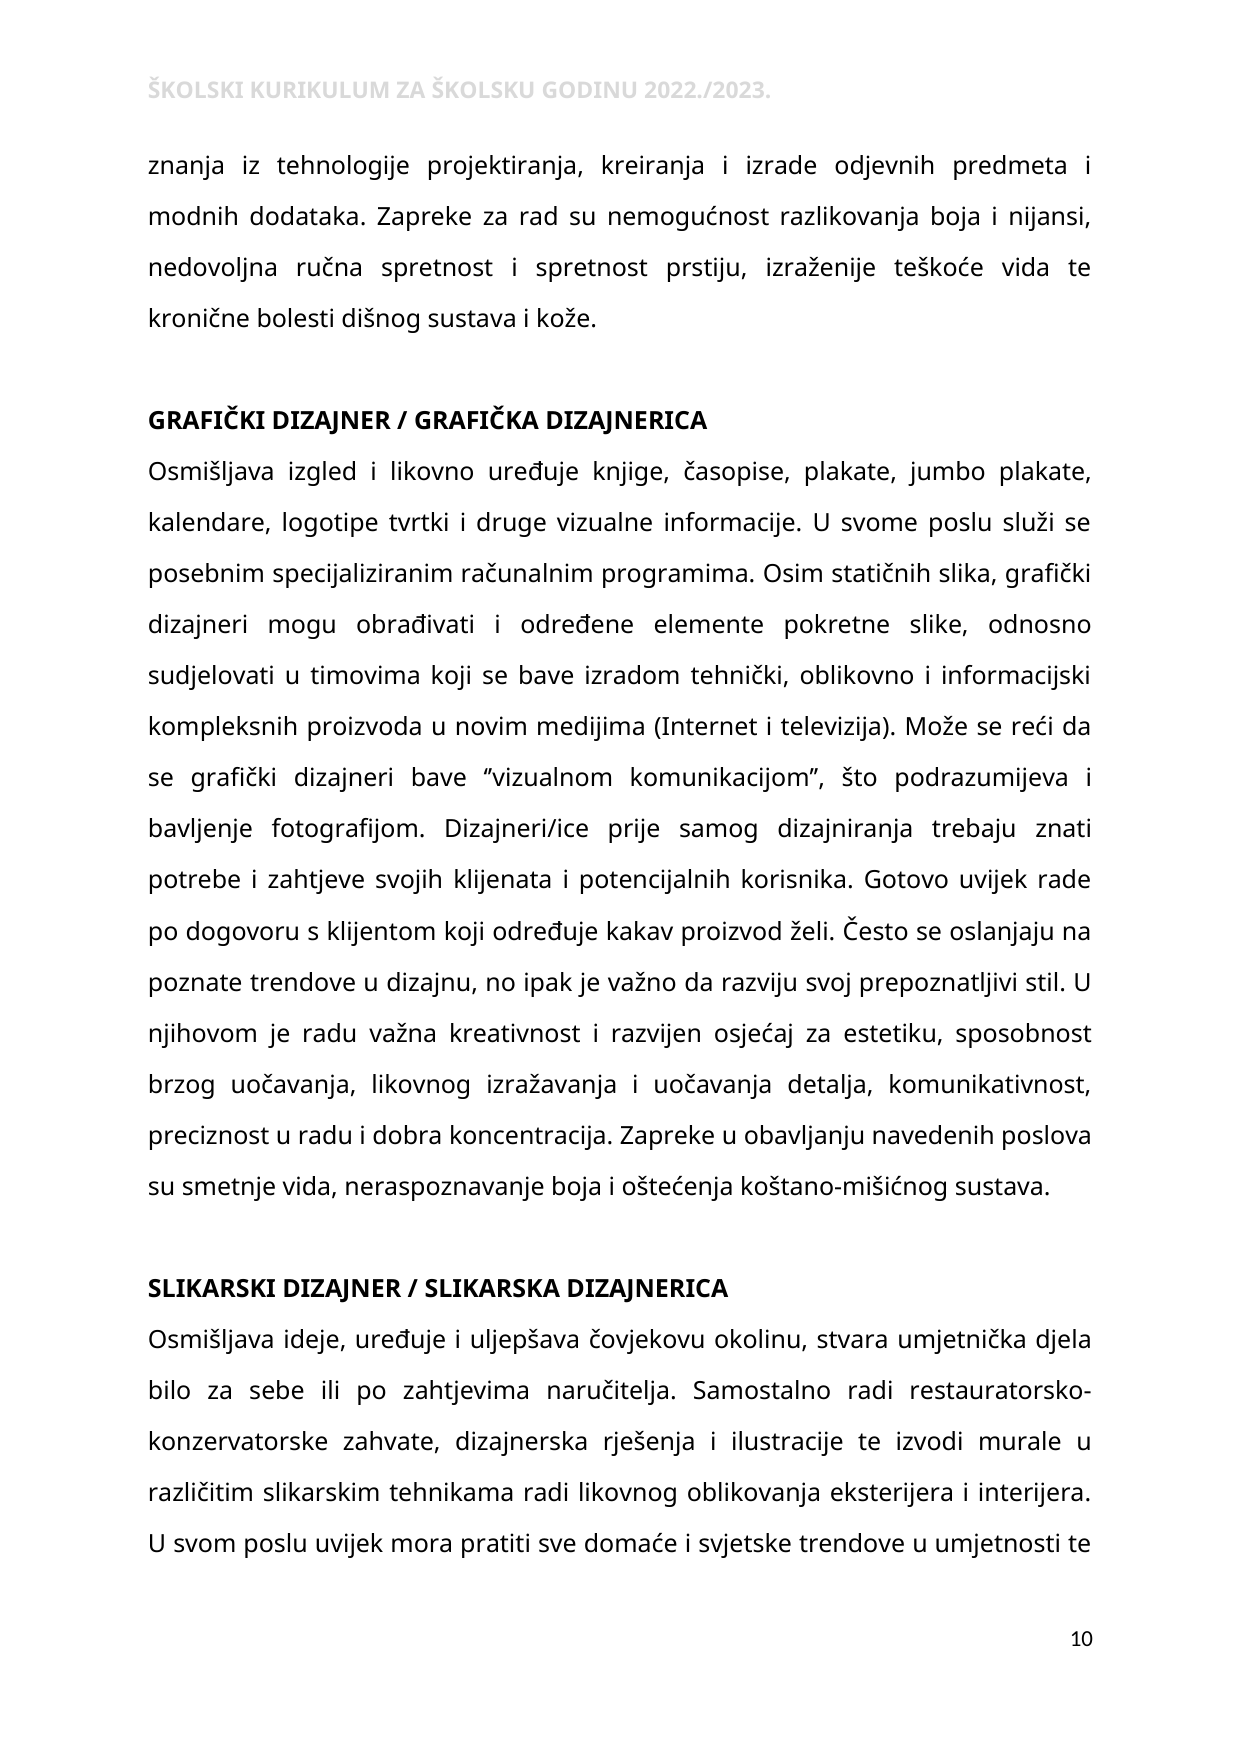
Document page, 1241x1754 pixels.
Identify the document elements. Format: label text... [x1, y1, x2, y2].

text GRAFIČKI DIZAJNER / GRAFIČKA DIZAJNERICA [148, 403, 1093, 437]
text Osmišljava izgled i likovno uređuje knjige, časopise, plakate, jumbo plakate, kalendare, logotipe tvrtki i druge vizualne informacije. U svome poslu služi se posebnim specijaliziranim računalnim programima. Osim statičnih slika, grafički dizajneri mogu obrađivati i određene elemente pokretne slike, odnosno sudjelovati u timovima koji se bave izradom tehnički, oblikovno i informacijski kompleksnih proizvoda u novim medijima (Internet i televizija). Može se reći da se grafički dizajneri bave ‘’vizualnom komunikacijom’’, što podrazumijeva i bavljenje fotografijom. Dizajneri/ice prije samog dizajniranja trebaju znati potrebe i zahtjeve svojih klijenata i potencijalnih korisnika. Gotovo uvijek rade po dogovoru s klijentom koji određuje kakav proizvod želi. Često se oslanjaju na poznate trendove u dizajnu, no ipak je važno da razviju svoj prepoznatljivi stil. U njihovom je radu važna kreativnost i razvijen osjećaj za estetiku, sposobnost brzog uočavanja, likovnog izražavanja i uočavanja detalja, komunikativnost, preciznost u radu i dobra koncentracija. Zapreke u obavljanju navedenih poslova su smetnje vida, neraspoznavanje boja i oštećenja koštano-mišićnog sustava. [148, 454, 1093, 1202]
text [148, 1322, 1093, 1560]
text SLIKARSKI DIZAJNER / SLIKARSKA DIZAJNERICA [148, 1271, 1093, 1304]
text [148, 148, 1093, 335]
